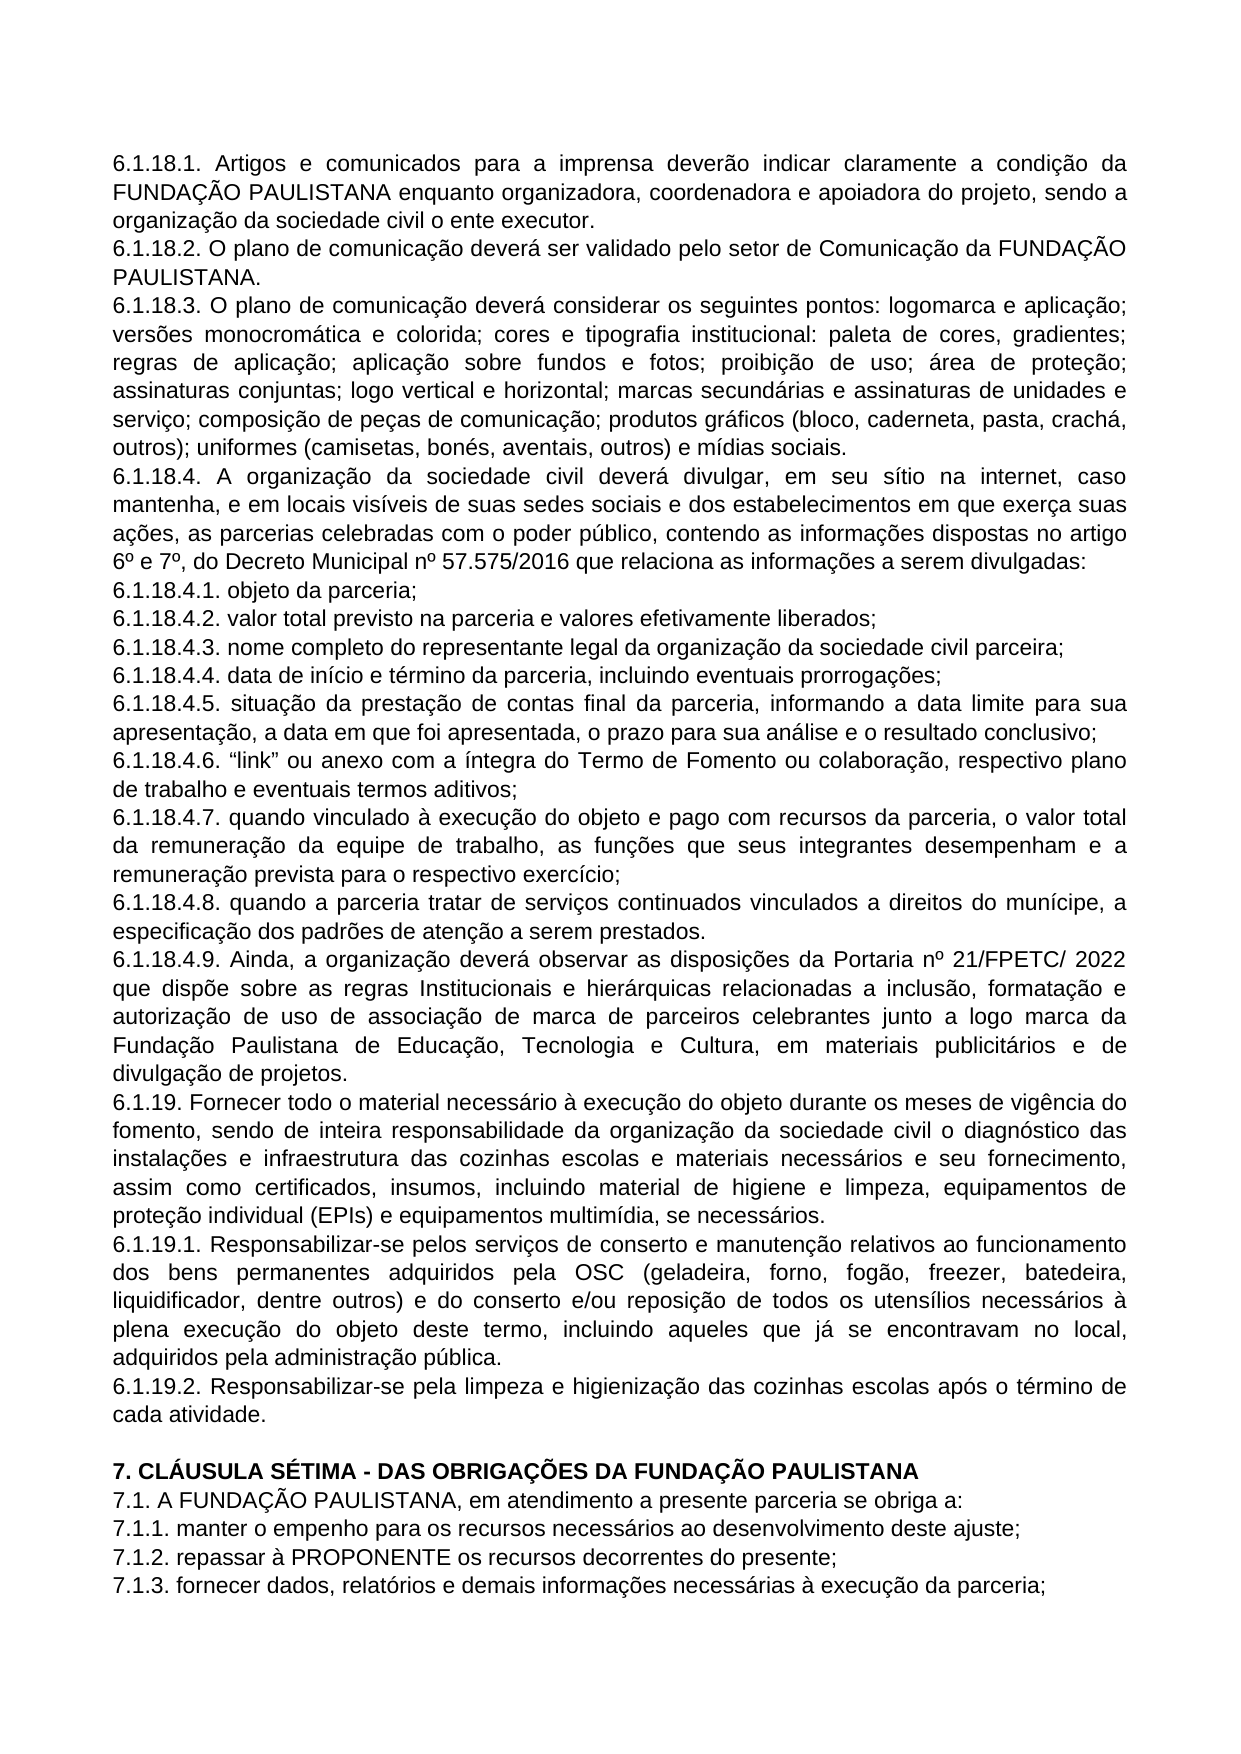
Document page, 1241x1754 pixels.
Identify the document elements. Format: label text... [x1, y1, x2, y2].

text 7.1.1. manter o empenho para os recursos necessários ao desenvolvimento deste ajuste; [112, 1515, 1128, 1541]
text 6.1.18.4.3. nome completo do representante legal da organização da sociedade civil parceira; [112, 633, 1128, 660]
text 6.1.18.4.9. Ainda, a organização deverá observar as disposições da Portaria nº 21/FPETC/ 2022 que dispõe sobre as regras Institucionais e hierárquicas relacionadas a inclusão, formatação e autorização de uso de associação de marca de parceiros celebrantes junto a logo marca da Fundação Paulistana de Educação, Tecnologia e Cultura, em materiais publicitários e de divulgação de projetos. [112, 946, 1128, 1086]
text 7.1.3. fornecer dados, relatórios e demais informações necessárias à execução da parceria; [112, 1572, 1128, 1598]
text 7.1. A FUNDAÇÃO PAULISTANA, em atendimento a presente parceria se obriga a: [112, 1487, 1128, 1513]
text 6.1.18.4.4. data de início e término da parceria, incluindo eventuais prorrogações; [112, 662, 1128, 688]
text 6.1.18.4.2. valor total previsto na parceria e valores efetivamente liberados; [112, 605, 1128, 631]
text 7.1.2. repassar à PROPONENTE os recursos decorrentes do presente; [112, 1543, 1128, 1570]
text 6.1.18.3. O plano de comunicação deverá considerar os seguintes pontos: logomarca e aplicação; versões monocromática e colorida; cores e tipografia institucional: paleta de cores, gradientes; regras de aplicação; aplicação sobre fundos e fotos; proibição de uso; área de proteção; assinaturas conjuntas; logo vertical e horizontal; marcas secundárias e assinaturas de unidades e serviço; composição de peças de comunicação; produtos gráficos (bloco, caderneta, pasta, crachá, outros); uniformes (camisetas, bonés, aventais, outros) e mídias sociais. [112, 292, 1128, 461]
text 6.1.18.4.1. objeto da parceria; [112, 577, 1128, 603]
text 6.1.18.4. A organização da sociedade civil deverá divulgar, em seu sítio na internet, caso mantenha, e em locais visíveis de suas sedes sociais e dos estabelecimentos em que exerça suas ações, as parcerias celebradas com o poder público, contendo as informações dispostas no artigo 6º e 7º, do Decreto Municipal nº 57.575/2016 que relaciona as informações a serem divulgadas: [112, 463, 1128, 574]
text 6.1.18.4.7. quando vinculado à execução do objeto e pago com recursos da parceria, o valor total da remuneração da equipe de trabalho, as funções que seus integrantes desempenham e a remuneração prevista para o respectivo exercício; [112, 804, 1128, 887]
text 7. CLÁUSULA SÉTIMA - DAS OBRIGAÇÕES DA FUNDAÇÃO PAULISTANA [112, 1458, 1128, 1484]
text 6.1.18.4.5. situação da prestação de contas final da parceria, informando a data limite para sua apresentação, a data em que foi apresentada, o prazo para sua análise e o resultado conclusivo; [112, 690, 1128, 745]
text 6.1.18.4.6. “link” ou anexo com a íntegra do Termo de Fomento ou colaboração, respectivo plano de trabalho e eventuais termos aditivos; [112, 747, 1128, 802]
text 6.1.18.1. Artigos e comunicados para a imprensa deverão indicar claramente a condição da FUNDAÇÃO PAULISTANA enquanto organizadora, coordenadora e apoiadora do projeto, sendo a organização da sociedade civil o ente executor. [112, 150, 1128, 233]
text 6.1.18.2. O plano de comunicação deverá ser validado pelo setor de Comunicação da FUNDAÇÃO PAULISTANA. [112, 235, 1128, 290]
text 6.1.19.2. Responsabilizar-se pela limpeza e higienização das cozinhas escolas após o término de cada atividade. [112, 1373, 1128, 1428]
text 6.1.19. Fornecer todo o material necessário à execução do objeto durante os meses de vigência do fomento, sendo de inteira responsabilidade da organização da sociedade civil o diagnóstico das instalações e infraestrutura das cozinhas escolas e materiais necessários e seu fornecimento, assim como certificados, insumos, incluindo material de higiene e limpeza, equipamentos de proteção individual (EPIs) e equipamentos multimídia, se necessários. [112, 1088, 1128, 1228]
text 6.1.18.4.8. quando a parceria tratar de serviços continuados vinculados a direitos do munícipe, a especificação dos padrões de atenção a serem prestados. [112, 889, 1128, 944]
text 6.1.19.1. Responsabilizar-se pelos serviços de conserto e manutenção relativos ao funcionamento dos bens permanentes adquiridos pela OSC (geladeira, forno, fogão, freezer, batedeira, liquidificador, dentre outros) e do conserto e/ou reposição de todos os utensílios necessários à plena execução do objeto deste termo, incluindo aqueles que já se encontravam no local, adquiridos pela administração pública. [112, 1231, 1128, 1371]
